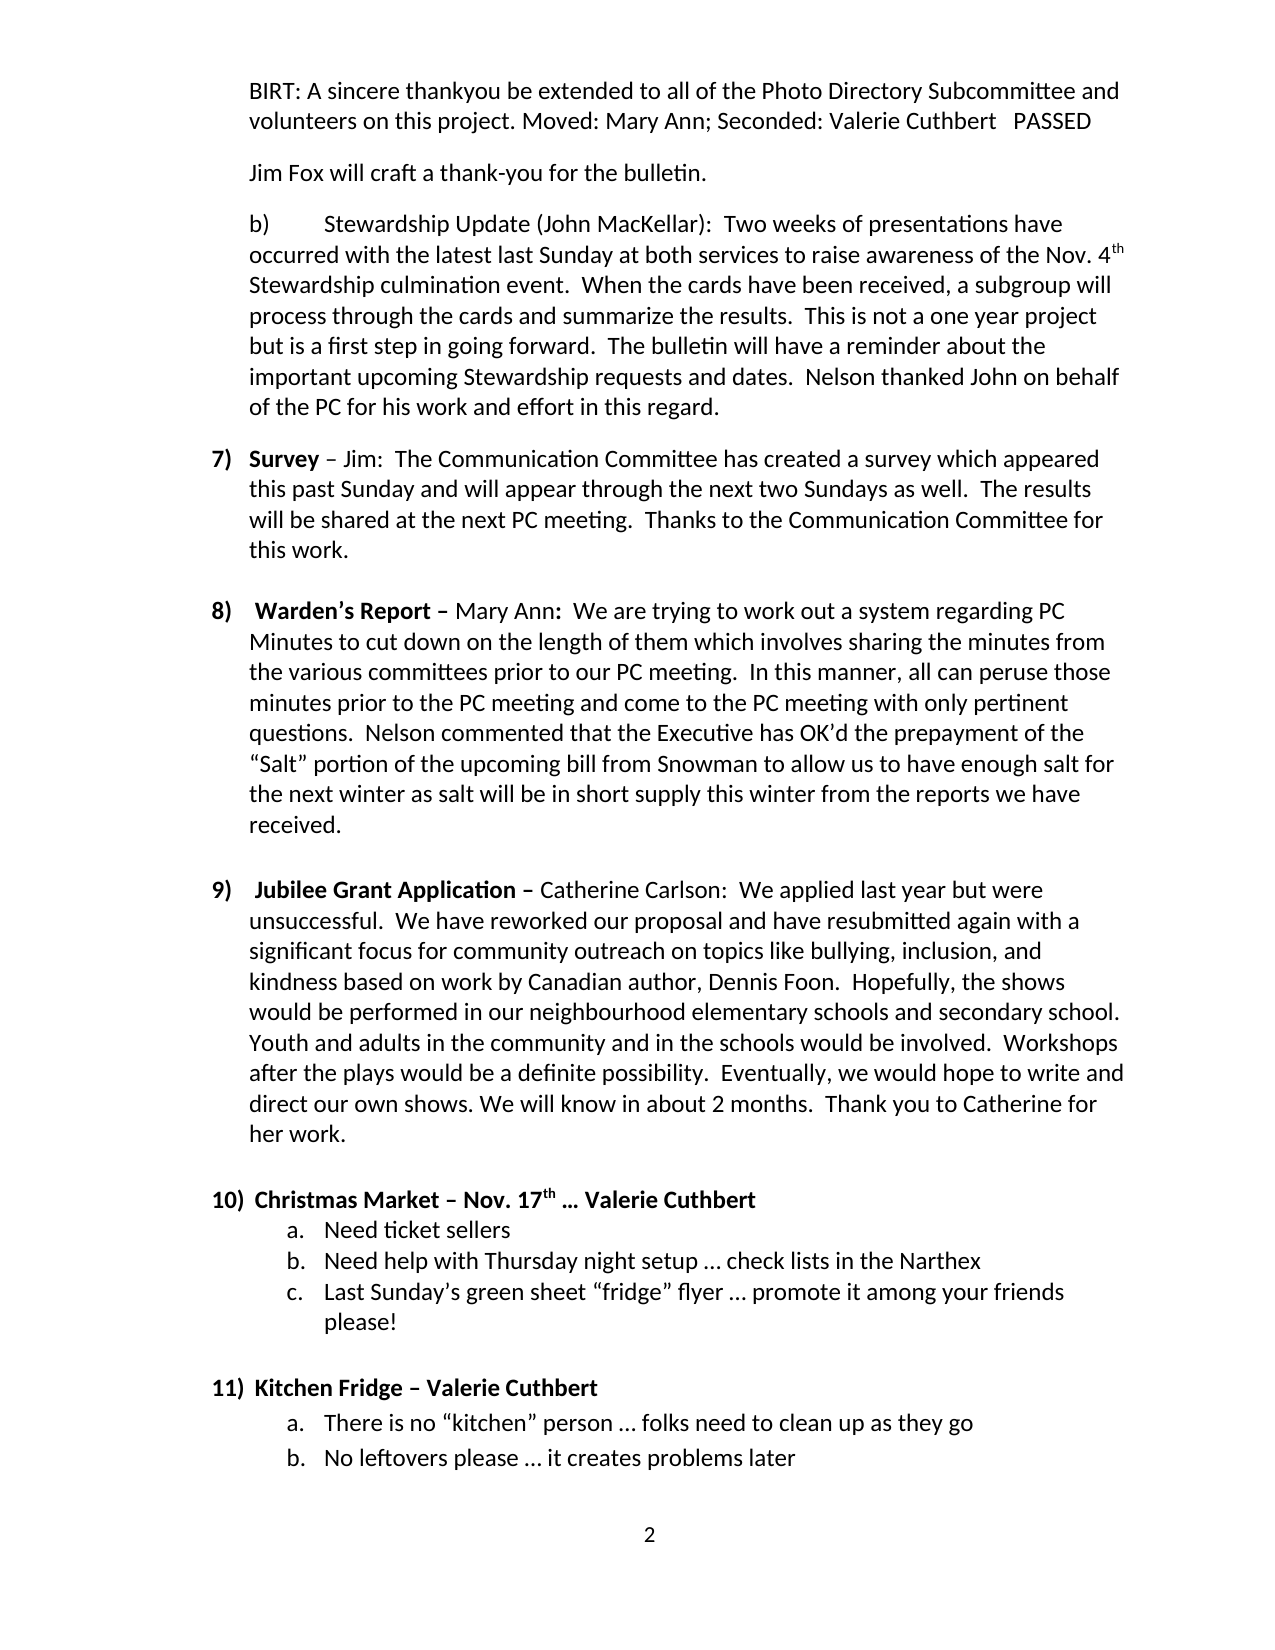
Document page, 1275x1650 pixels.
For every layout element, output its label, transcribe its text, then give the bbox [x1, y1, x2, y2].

list Jubilee Grant Application – Catherine Carlson: We applied last year but were unsuccessful. We have reworked our proposal and have resubmitted again with a significant focus for community outreach on topics like bullying, inclusion, and kindness based on work by Canadian author, Dennis Foon. Hopefully, the shows would be performed in our neighbourhood elementary schools and secondary school. Youth and adults in the community and in the schools would be involved. Workshops after the plays would be a definite possibility. Eventually, we would hope to write and direct our own shows. We will know in about 2 months. Thank you to Catherine for her work. [211, 874, 1125, 1149]
list Kitchen Fridge – Valerie Cuthbert [211, 1372, 1125, 1402]
list Christmas Market – Nov. 17th … Valerie Cuthbert [211, 1184, 1125, 1215]
list Last Sunday’s green sheet “fridge” flyer … promote it among your friends please! [286, 1276, 1125, 1337]
list Survey – Jim: The Communication Committee has created a survey which appeared this past Sunday and will appear through the next two Sundays as well. The results will be shared at the next PC meeting. Thanks to the Communication Committee for this work. [211, 443, 1125, 565]
list Jim Fox will craft a thank-you for the bulletin. [249, 157, 1125, 187]
list Stewardship Update (John MacKellar): Two weeks of presentations have occurred with the latest last Sunday at both services to raise awareness of the Nov. 4th Stewardship culmination event. When the cards have been received, a subgroup will process through the cards and summarize the results. This is not a one year project but is a first step in going forward. The bulletin will have a reminder about the important upcoming Stewardship requests and dates. Nelson thanked John on behalf of the PC for his work and effort in this regard. [249, 208, 1125, 422]
list Need help with Thursday night setup … check lists in the Narthex [286, 1245, 1125, 1276]
list Need ticket sellers [286, 1215, 1125, 1245]
list BIRT: A sincere thankyou be extended to all of the Photo Directory Subcommittee and volunteers on this project. Moved: Mary Ann; Seconded: Valerie Cuthbert PASSED [249, 75, 1125, 136]
list No leftovers please … it creates problems later [286, 1442, 1125, 1472]
list Warden’s Report – Mary Ann: We are trying to work out a system regarding PC Minutes to cut down on the length of them which involves sharing the minutes from the various committees prior to our PC meeting. In this manner, all can peruse those minutes prior to the PC meeting and come to the PC meeting with only pertinent questions. Nelson commented that the Executive has OK’d the prepayment of the “Salt” portion of the upcoming bill from Snowman to allow us to have enough salt for the next winter as salt will be in short supply this winter from the reports we have received. [211, 595, 1125, 839]
list There is no “kitchen” person … folks need to clean up as they go [286, 1407, 1125, 1437]
